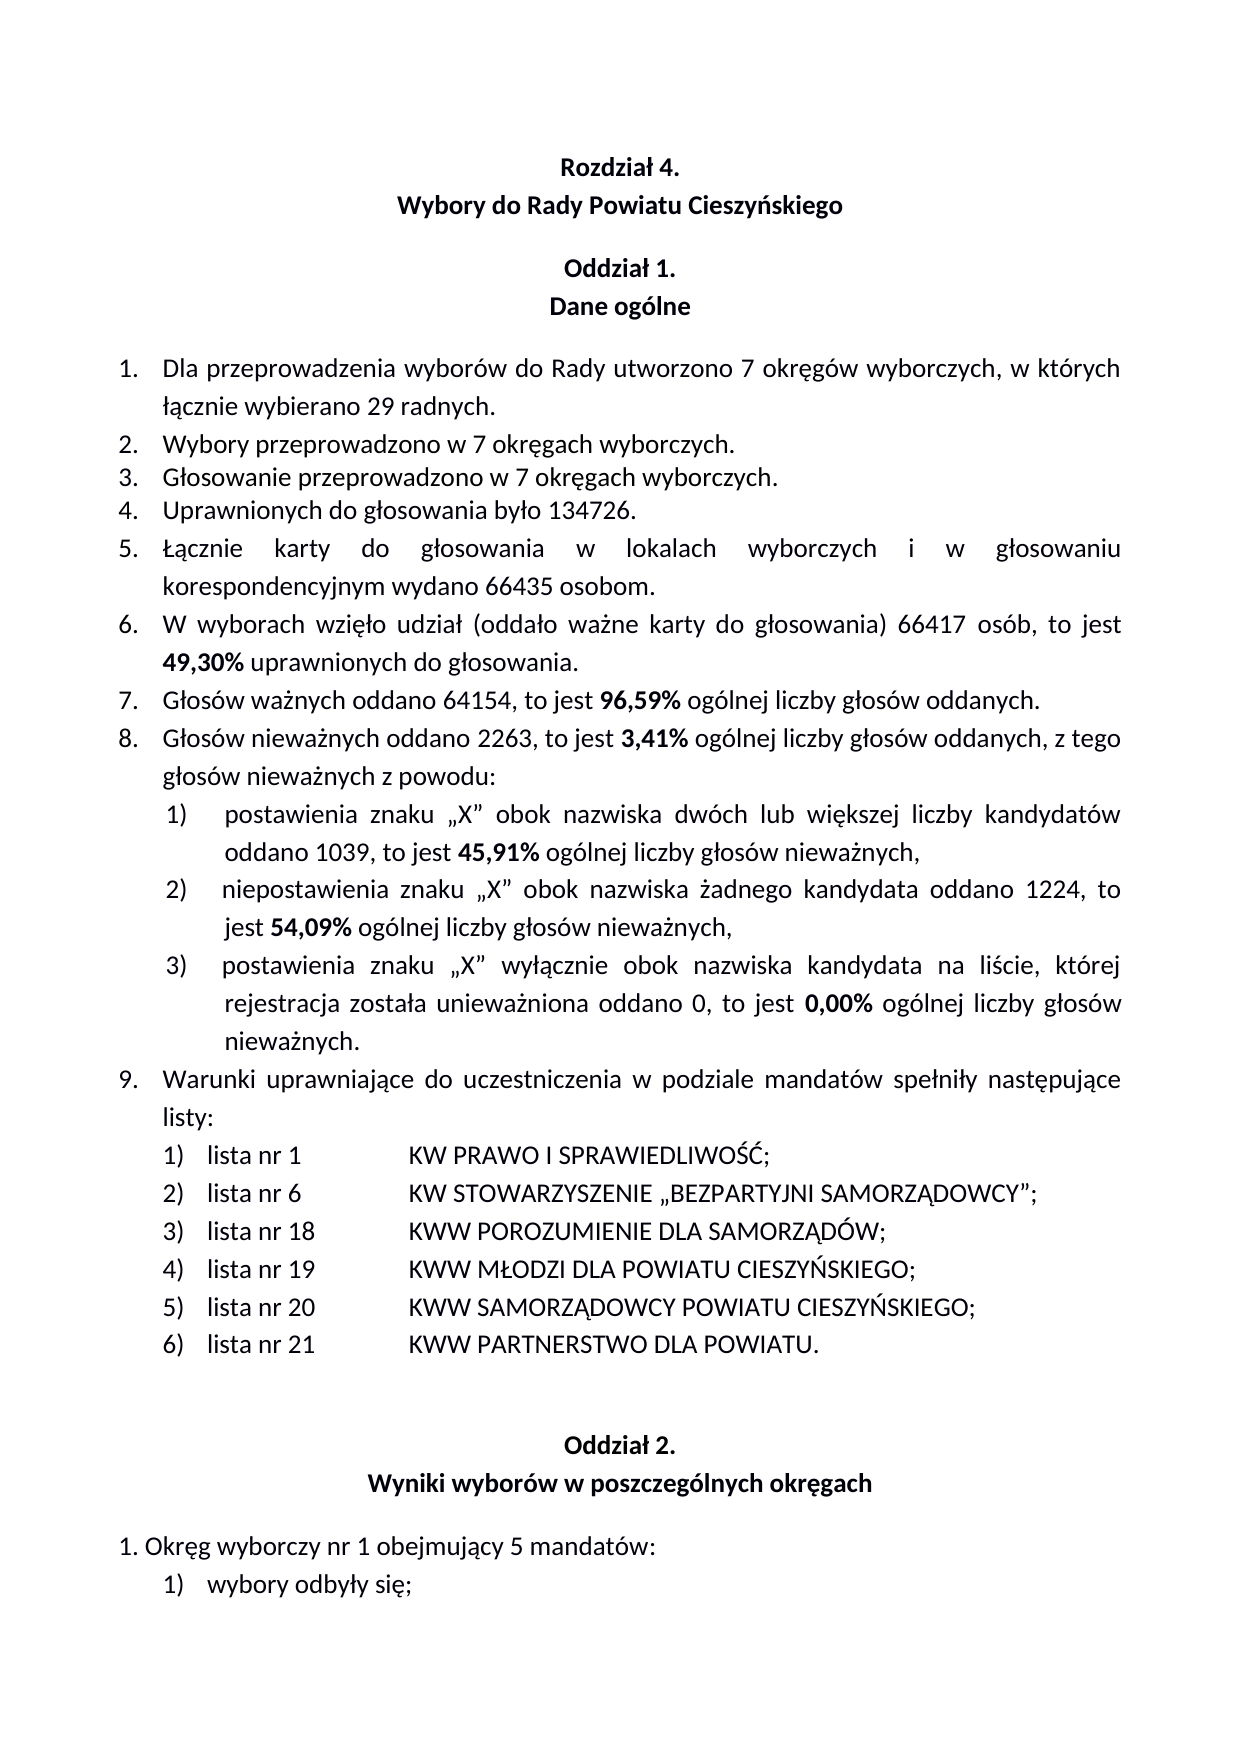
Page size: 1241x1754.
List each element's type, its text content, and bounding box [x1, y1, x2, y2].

text 7. Głosów ważnych oddano 64154, to jest 96,59% ogólnej liczby głosów oddanych. [118, 683, 1122, 716]
text 3. Głosowanie przeprowadzono w 7 okręgach wyborczych. [118, 461, 1122, 493]
text 4. Uprawnionych do głosowania było 134726. [118, 493, 1122, 527]
text 5. Łącznie karty do głosowania w lokalach wyborczych i w głosowaniu korespondencyjnym wydano 66435 osobom. [118, 531, 1122, 602]
text 1. Dla przeprowadzenia wyborów do Rady utworzono 7 okręgów wyborczych, w których łącznie wybierano 29 radnych. [118, 352, 1122, 423]
text 4) lista nr 19 KWW MŁODZI DLA POWIATU CIESZYŃSKIEGO; [162, 1252, 1122, 1285]
text 3) postawienia znaku „X” wyłącznie obok nazwiska kandydata na liście, której rejestracja została unieważniona oddano 0, to jest 0,00% ogólnej liczby głosów nieważnych. [165, 948, 1122, 1057]
text Oddział 1. Dane ogólne [118, 251, 1122, 322]
text 6. W wyborach wzięło udział (oddało ważne karty do głosowania) 66417 osób, to jest 49,30% uprawnionych do głosowania. [118, 607, 1122, 678]
text 5) lista nr 20 KWW SAMORZĄDOWCY POWIATU CIESZYŃSKIEGO; [162, 1290, 1122, 1323]
text 6) lista nr 21 KWW PARTNERSTWO DLA POWIATU. [162, 1328, 1122, 1361]
text 1) wybory odbyły się; [162, 1567, 1122, 1600]
text Rozdział 4. Wybory do Rady Powiatu Cieszyńskiego [118, 150, 1122, 221]
text 3) lista nr 18 KWW POROZUMIENIE DLA SAMORZĄDÓW; [162, 1214, 1122, 1247]
text 2) lista nr 6 KW STOWARZYSZENIE „BEZPARTYJNI SAMORZĄDOWCY”; [162, 1176, 1122, 1209]
text 1. Okręg wyborczy nr 1 obejmujący 5 mandatów: [118, 1529, 1122, 1562]
text Oddział 2. Wyniki wyborów w poszczególnych okręgach [118, 1428, 1122, 1499]
text 1) postawienia znaku „X” obok nazwiska dwóch lub większej liczby kandydatów oddano 1039, to jest 45,91% ogólnej liczby głosów nieważnych, [165, 797, 1122, 868]
text 9. Warunki uprawniające do uczestniczenia w podziale mandatów spełniły następujące listy: [118, 1062, 1122, 1133]
text 1) lista nr 1 KW PRAWO I SPRAWIEDLIWOŚĆ; [162, 1138, 1122, 1171]
text 2. Wybory przeprowadzono w 7 okręgach wyborczych. [118, 427, 1122, 461]
text 2) niepostawienia znaku „X” obok nazwiska żadnego kandydata oddano 1224, to jest 54,09% ogólnej liczby głosów nieważnych, [165, 873, 1122, 944]
text 8. Głosów nieważnych oddano 2263, to jest 3,41% ogólnej liczby głosów oddanych, z tego głosów nieważnych z powodu: [118, 721, 1122, 792]
